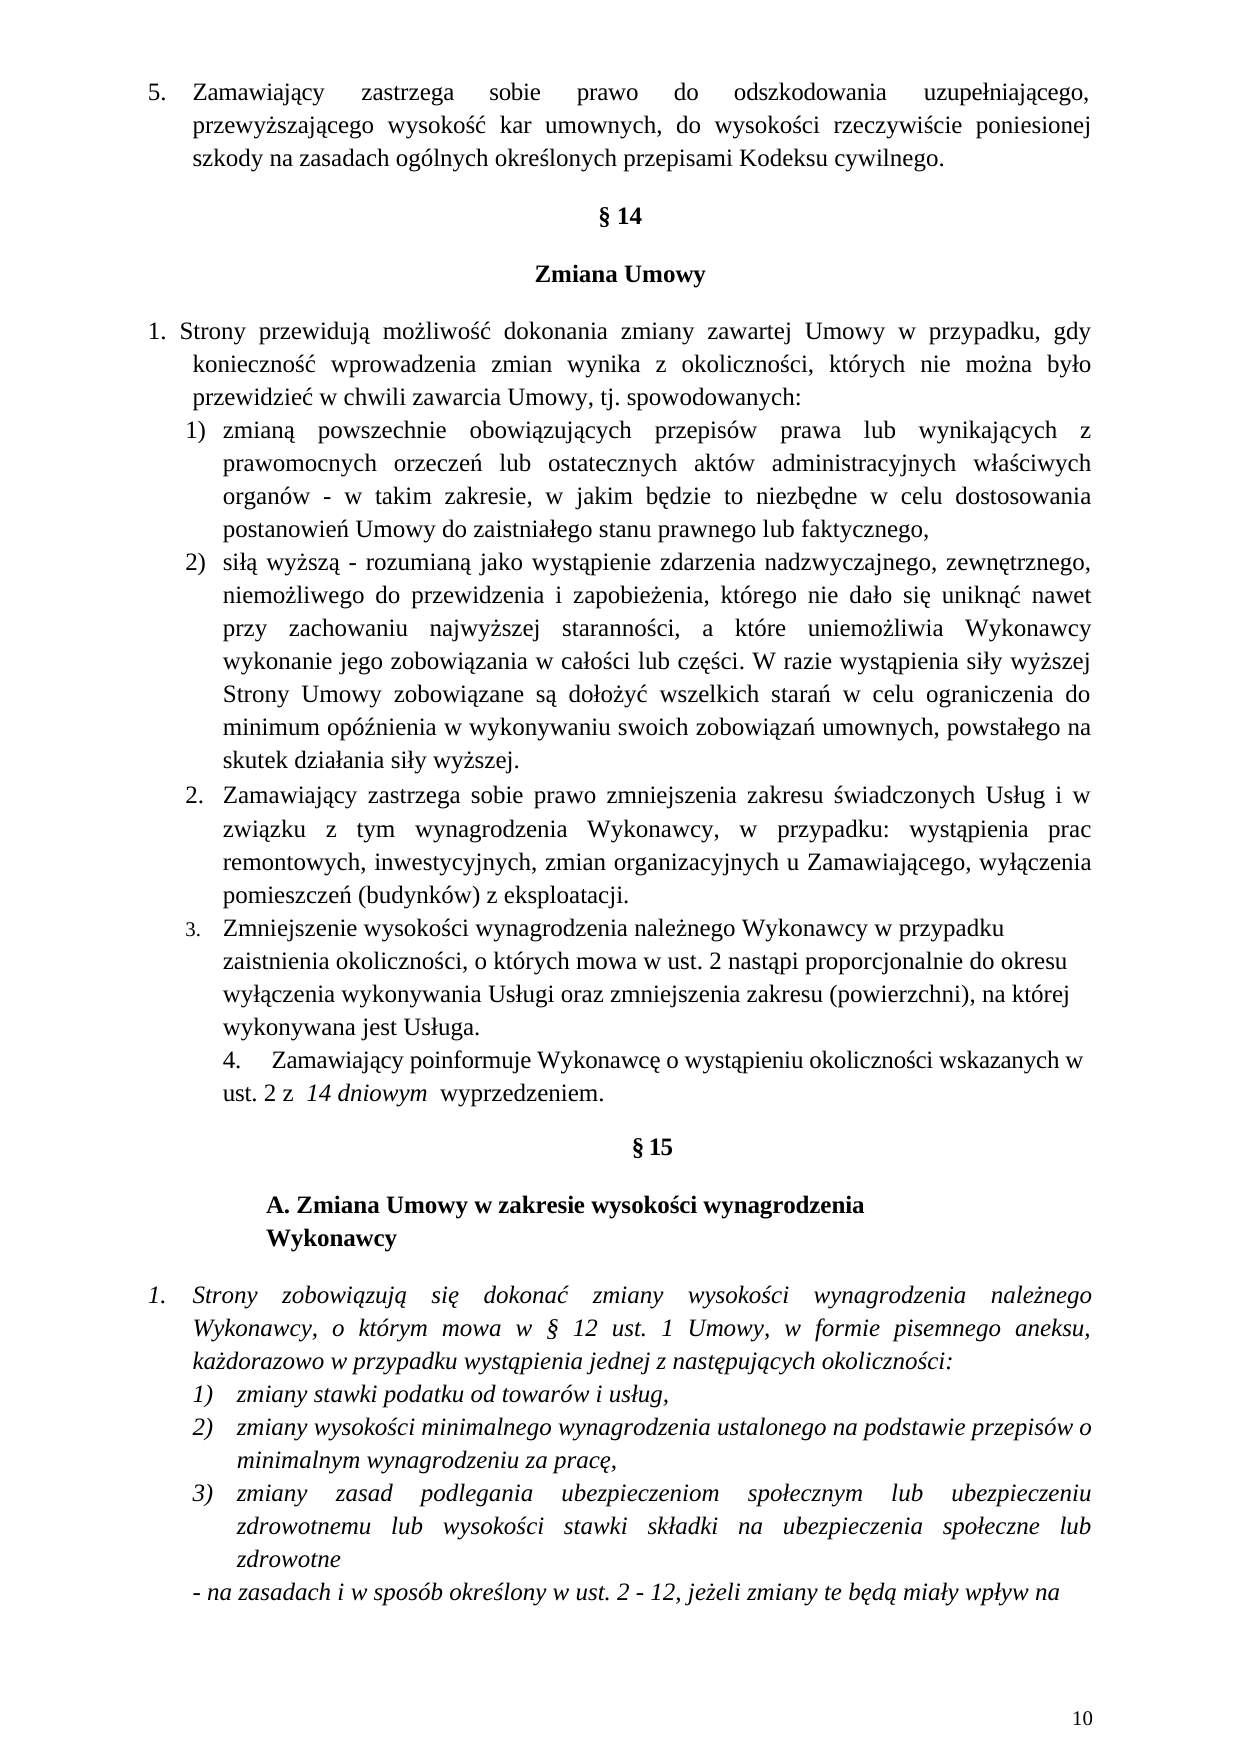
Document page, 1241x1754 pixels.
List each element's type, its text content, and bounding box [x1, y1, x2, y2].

list Zamawiający zastrzega sobie prawo zmniejszenia zakresu świadczonych Usług i w związku z tym wynagrodzenia Wykonawcy, w przypadku: wystąpienia prac remontowych, inwestycyjnych, zmian organizacyjnych u Zamawiającego, wyłączenia pomieszczeń (budynków) z eksploatacji. [185, 778, 1092, 910]
text § 14 [148, 201, 1092, 230]
list zmiany wysokości minimalnego wynagrodzenia ustalonego na podstawie przepisów o minimalnym wynagrodzeniu za pracę, [192, 1409, 1092, 1475]
text 1. Strony przewidują możliwość dokonania zmiany zawartej Umowy w przypadku, gdy konieczność wprowadzenia zmian wynika z okoliczności, których nie można było przewidzieć w chwili zawarcia Umowy, tj. spowodowanych: [148, 313, 1092, 412]
text 5. Zamawiający zastrzega sobie prawo do odszkodowania uzupełniającego, przewyższającego wysokość kar umownych, do wysokości rzeczywiście poniesionej szkody na zasadach ogólnych określonych przepisami Kodeksu cywilnego. [148, 74, 1092, 173]
text Zmiana Umowy [148, 259, 1092, 288]
text 1. Strony zobowiązują się dokonać zmiany wysokości wynagrodzenia należnego Wykonawcy, o którym mowa w § 12 ust. 1 Umowy, w formie pisemnego aneksu, każdorazowo w przypadku wystąpienia jednej z następujących okoliczności: [148, 1277, 1092, 1376]
list zmiany zasad podlegania ubezpieczeniom społecznym lub ubezpieczeniu zdrowotnemu lub wysokości stawki składki na ubezpieczenia społeczne lub zdrowotne [192, 1475, 1092, 1574]
list Zmniejszenie wysokości wynagrodzenia należnego Wykonawcy w przypadku zaistnienia okoliczności, o których mowa w ust. 2 nastąpi proporcjonalnie do okresu wyłączenia wykonywania Usługi oraz zmniejszenia zakresu (powierzchni), na której wykonywana jest Usługa. 4. Zamawiający poinformuje Wykonawcę o wystąpieniu okoliczności wskazanych w ust. 2 z 14 dniowym wyprzedzeniem. [185, 910, 1092, 1108]
list zmiany stawki podatku od towarów i usług, [192, 1376, 1092, 1409]
list siłą wyższą - rozumianą jako wystąpienie zdarzenia nadzwyczajnego, zewnętrznego, niemożliwego do przewidzenia i zapobieżenia, którego nie dało się uniknąć nawet przy zachowaniu najwyższej staranności, a które uniemożliwia Wykonawcy wykonanie jego zobowiązania w całości lub części. W razie wystąpienia siły wyższej Strony Umowy zobowiązane są dołożyć wszelkich starań w celu ograniczenia do minimum opóźnienia w wykonywaniu swoich zobowiązań umownych, powstałego na skutek działania siły wyższej. [185, 544, 1092, 775]
text A. Zmiana Umowy w zakresie wysokości wynagrodzenia Wykonawcy [266, 1187, 974, 1253]
text § 15 [632, 1132, 1092, 1161]
list zmianą powszechnie obowiązujących przepisów prawa lub wynikających z prawomocnych orzeczeń lub ostatecznych aktów administracyjnych właściwych organów - w takim zakresie, w jakim będzie to niezbędne w celu dostosowania postanowień Umowy do zaistniałego stanu prawnego lub faktycznego, [185, 412, 1092, 544]
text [192, 1574, 1092, 1607]
